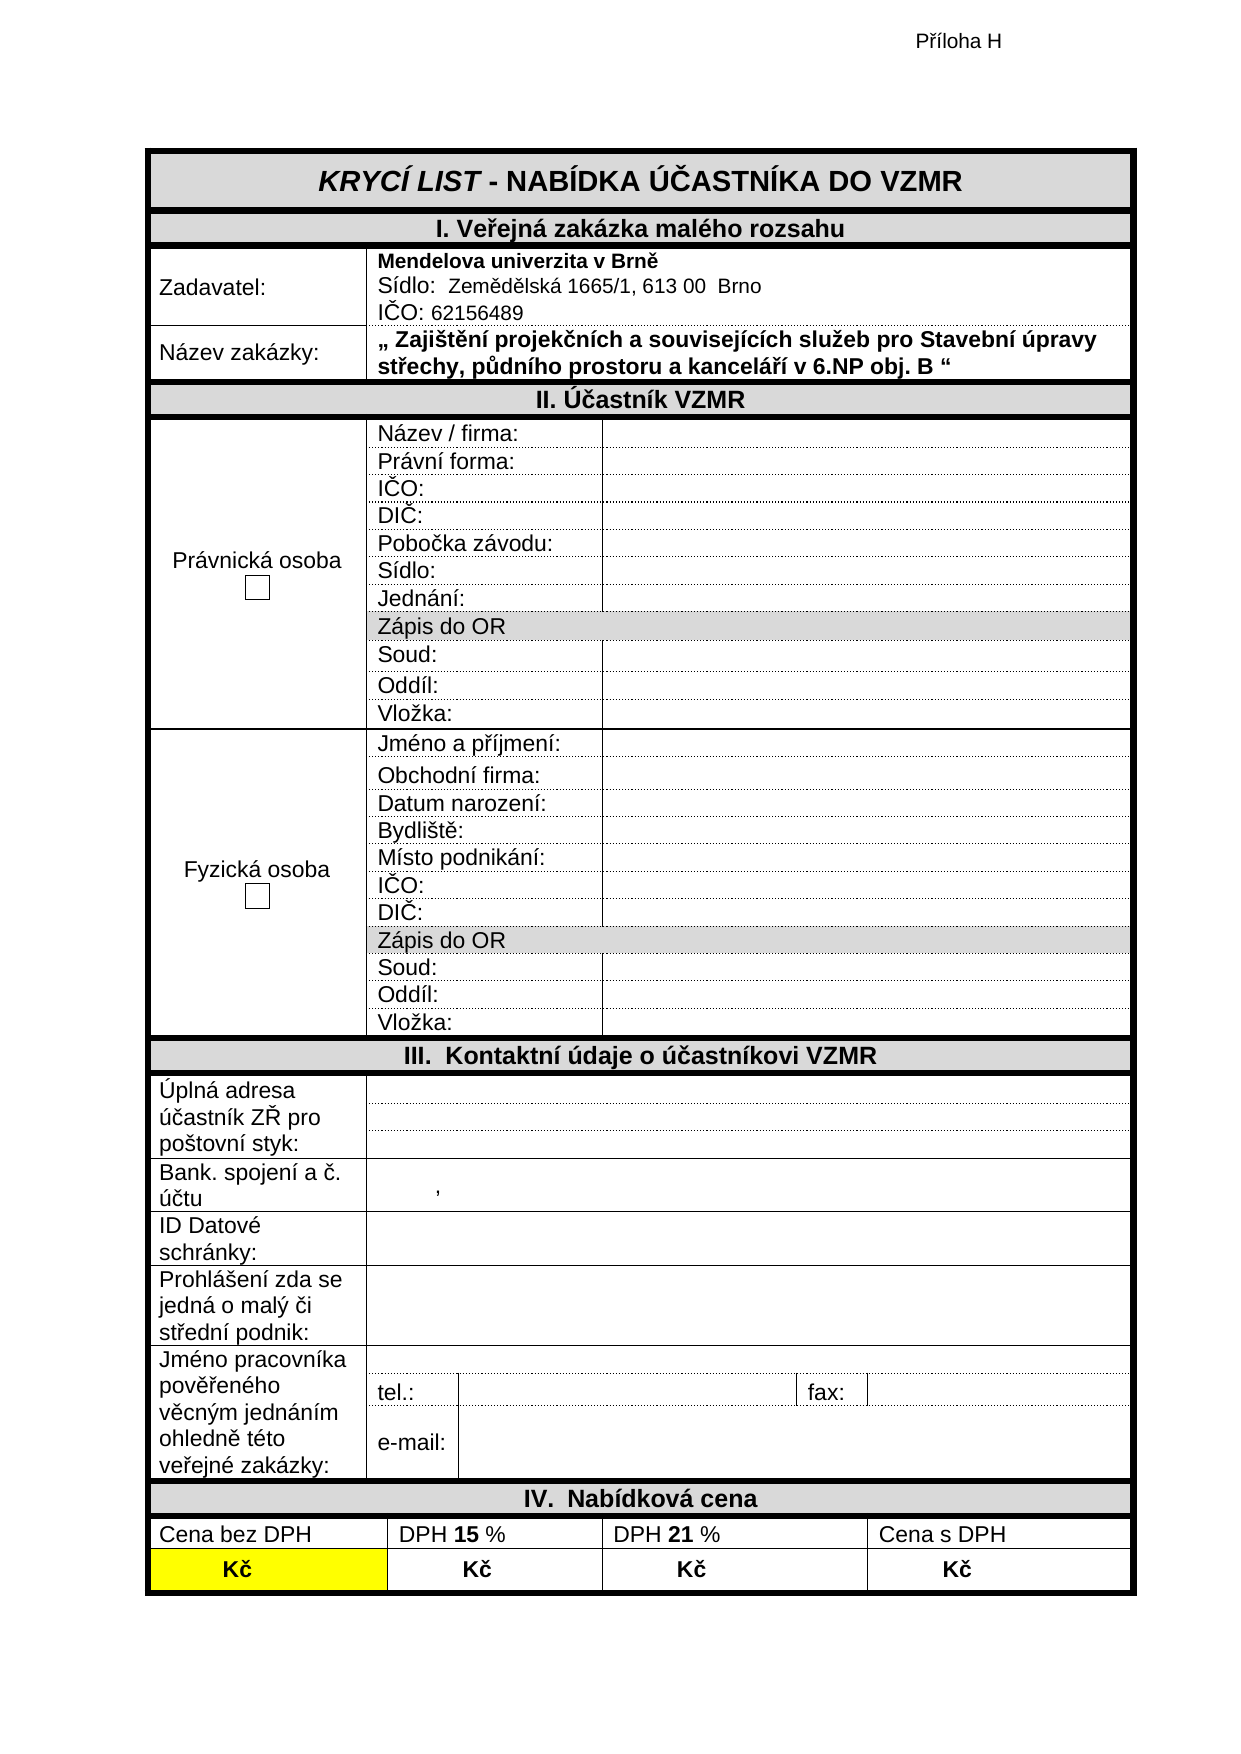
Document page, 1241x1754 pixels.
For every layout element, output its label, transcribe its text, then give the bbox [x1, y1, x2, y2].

table_cell [603, 816, 1130, 843]
table_cell Úplná adresa účastník ZŘ pro poštovní styk: [151, 1076, 366, 1157]
table_cell Cena bez DPH [151, 1519, 387, 1548]
table_cell Kč [868, 1549, 1130, 1590]
table_cell Kč [603, 1549, 867, 1590]
table_cell II. Účastník VZMR [151, 385, 1130, 414]
table_cell Kč [388, 1549, 602, 1590]
table_cell Vložka: [367, 699, 602, 727]
table_cell [367, 1266, 1130, 1345]
table_cell Fyzická osoba [151, 730, 366, 1035]
table_cell DPH 15 % [388, 1519, 602, 1548]
table_cell Zápis do OR [367, 611, 1130, 640]
table_cell [367, 1130, 1130, 1157]
table_cell Jednání: [367, 584, 602, 611]
table_cell Bank. spojení a č. účtu [151, 1159, 366, 1211]
table_cell Místo podnikání: [367, 843, 602, 871]
table_cell Obchodní firma: [367, 756, 602, 788]
table_cell [868, 1373, 1130, 1405]
table_cell [367, 1346, 1130, 1372]
table_cell Zápis do OR [367, 926, 1130, 953]
table_cell Soud: [367, 953, 602, 980]
table_cell I. Veřejná zakázka malého rozsahu [151, 214, 1130, 242]
table_cell [459, 1405, 1130, 1478]
table_cell e-mail: [367, 1405, 458, 1478]
table_cell Oddíl: [367, 671, 602, 699]
table_cell Pobočka závodu: [367, 529, 602, 556]
table_cell Název / firma: [367, 420, 602, 447]
table_cell Právní forma: [367, 447, 602, 474]
table_header KRYCÍ LIST - NABÍDKA ÚČASTNÍKA DO VZMR [151, 154, 1130, 207]
table_cell [603, 756, 1130, 788]
table_cell Jméno a příjmení: [367, 730, 602, 756]
table_cell Jméno pracovníka pověřeného věcným jednáním ohledně této veřejné zakázky: [151, 1346, 366, 1478]
table_cell DPH 21 % [603, 1519, 867, 1548]
table_cell [603, 420, 1130, 447]
table_cell [603, 447, 1130, 474]
table_cell [603, 1008, 1130, 1035]
table_cell Právnická osoba [151, 420, 366, 727]
table_cell tel.: [367, 1373, 458, 1405]
table_cell DIČ: [367, 501, 602, 529]
table_cell [603, 898, 1130, 926]
table_cell Datum narození: [367, 789, 602, 816]
table_cell [603, 671, 1130, 699]
table_cell Cena s DPH [868, 1519, 1130, 1548]
table_cell Kč [151, 1549, 387, 1590]
table_cell [603, 980, 1130, 1008]
table_cell [603, 953, 1130, 980]
table_cell [459, 1373, 796, 1405]
table_cell Zadavatel: [151, 249, 366, 325]
table_cell , [367, 1159, 1130, 1211]
table_cell Název zakázky: [151, 326, 366, 379]
table_cell Oddíl: [367, 980, 602, 1008]
table_cell Bydliště: [367, 816, 602, 843]
table_cell Vložka: [367, 1008, 602, 1035]
table_cell IČO: [367, 871, 602, 898]
table_cell [367, 1076, 1130, 1103]
table_cell [603, 474, 1130, 501]
table_cell [603, 640, 1130, 671]
table_cell [603, 730, 1130, 756]
table_cell Soud: [367, 640, 602, 671]
table_cell [603, 789, 1130, 816]
table_cell [603, 501, 1130, 529]
table_cell [603, 871, 1130, 898]
table_cell DIČ: [367, 898, 602, 926]
table_cell [603, 699, 1130, 727]
table_cell ID Datové schránky: [151, 1212, 366, 1265]
table_cell [603, 556, 1130, 583]
table_cell IV. Nabídková cena [151, 1484, 1130, 1513]
table_cell „ Zajištění projekčních a souvisejících služeb pro Stavební úpravy střechy, půdního prostoru a kanceláří v 6.NP obj. B “ [367, 325, 1130, 379]
table_cell III. Kontaktní údaje o účastníkovi VZMR [151, 1041, 1130, 1070]
table_cell [367, 1212, 1130, 1265]
table_cell [603, 584, 1130, 611]
table_cell Mendelova univerzita v Brně Sídlo: Zemědělská 1665/1, 613 00 Brno IČO: 62156489 [367, 249, 1130, 325]
table_cell IČO: [367, 474, 602, 501]
table_cell fax: [797, 1373, 867, 1405]
table_cell Sídlo: [367, 556, 602, 583]
table_cell [367, 1103, 1130, 1130]
table_cell [603, 843, 1130, 871]
table_cell [603, 529, 1130, 556]
table_cell Prohlášení zda se jedná o malý či střední podnik: [151, 1266, 366, 1345]
